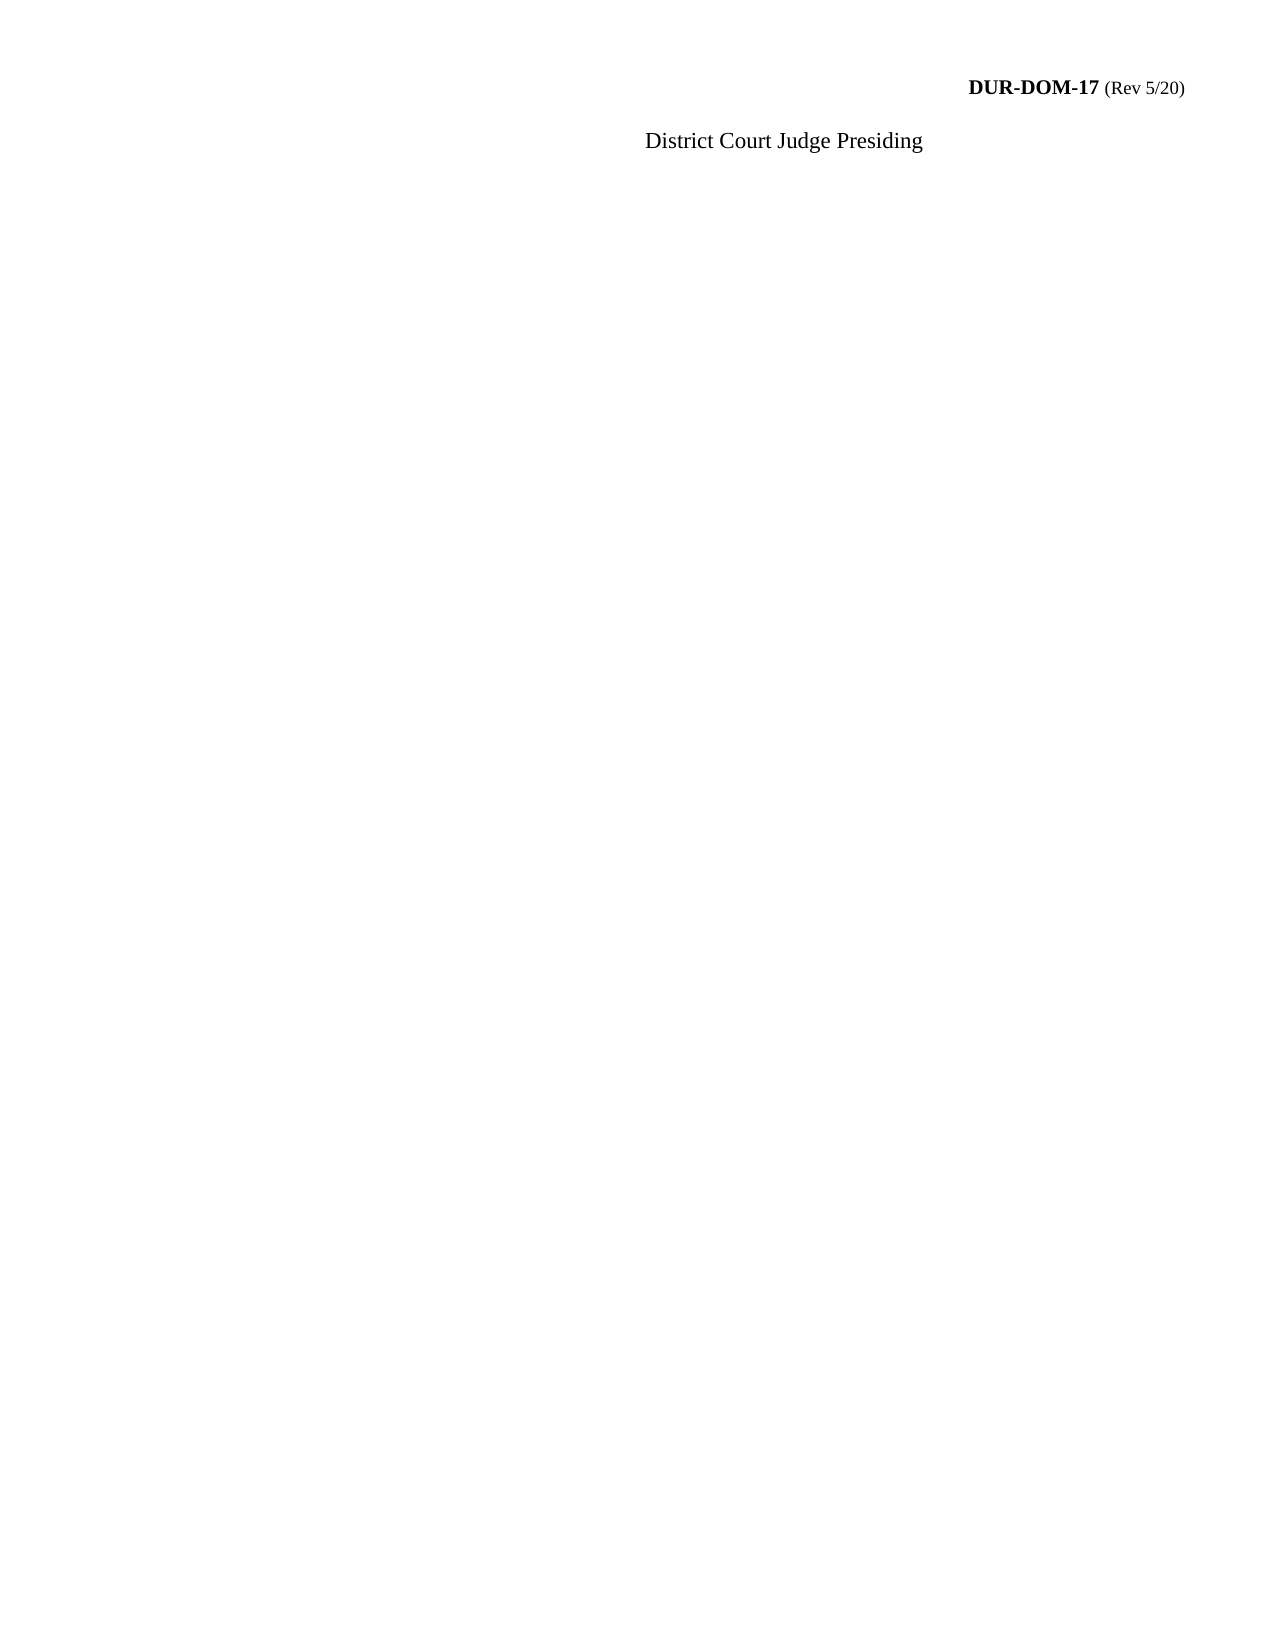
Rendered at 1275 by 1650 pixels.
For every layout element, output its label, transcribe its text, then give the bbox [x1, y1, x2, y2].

text District Court Judge Presiding [570, 127, 1185, 154]
